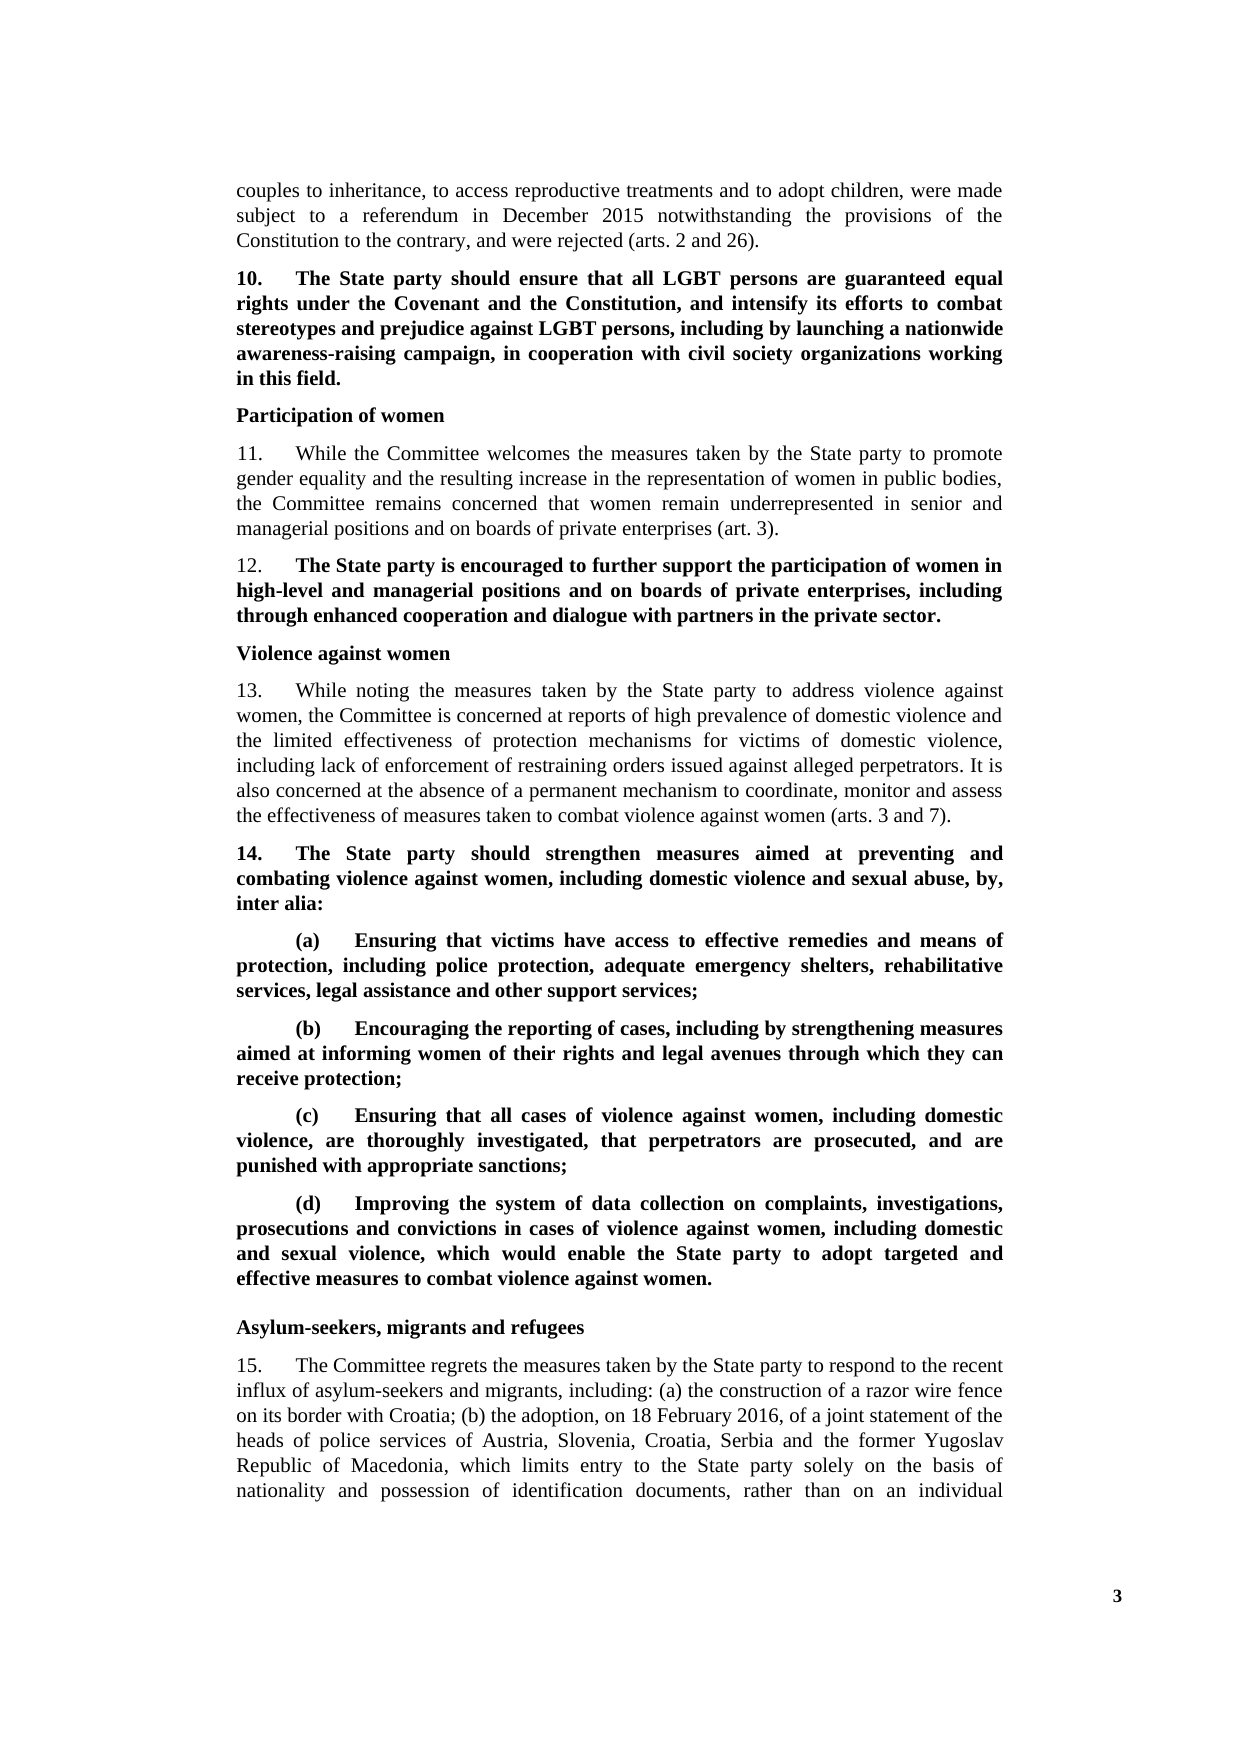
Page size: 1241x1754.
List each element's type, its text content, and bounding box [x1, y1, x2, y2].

text 13. While noting the measures taken by the State party to address violence against women, the Committee is concerned at reports of high prevalence of domestic violence and the limited effectiveness of protection mechanisms for victims of domestic violence, including lack of enforcement of restraining orders issued against alleged perpetrators. It is also concerned at the absence of a permanent mechanism to coordinate, monitor and assess the effectiveness of measures taken to combat violence against women (arts. 3 and 7). [236, 677, 1004, 827]
text 14. The State party should strengthen measures aimed at preventing and combating violence against women, including domestic violence and sexual abuse, by, inter alia: [236, 840, 1004, 915]
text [236, 177, 1004, 252]
text (a) Ensuring that victims have access to effective remedies and means of protection, including police protection, adequate emergency shelters, rehabilitative services, legal assistance and other support services; [236, 927, 1004, 1002]
text 10. The State party should ensure that all LGBT persons are guaranteed equal rights under the Covenant and the Constitution, and intensify its efforts to combat stereotypes and prejudice against LGBT persons, including by launching a nationwide awareness-raising campaign, in cooperation with civil society organizations working in this field. [236, 265, 1004, 390]
text Asylum-seekers, migrants and refugees [118, 1315, 1004, 1340]
text (c) Ensuring that all cases of violence against women, including domestic violence, are thoroughly investigated, that perpetrators are prosecuted, and are punished with appropriate sanctions; [236, 1102, 1004, 1177]
text Participation of women [236, 402, 1004, 427]
text 11. While the Committee welcomes the measures taken by the State party to promote gender equality and the resulting increase in the representation of women in public bodies, the Committee remains concerned that women remain underrepresented in senior and managerial positions and on boards of private enterprises (art. 3). [236, 440, 1004, 540]
text (d) Improving the system of data collection on complaints, investigations, prosecutions and convictions in cases of violence against women, including domestic and sexual violence, which would enable the State party to adopt targeted and effective measures to combat violence against women. [236, 1190, 1004, 1290]
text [236, 1352, 1004, 1502]
text Violence against women [236, 640, 1004, 665]
text (b) Encouraging the reporting of cases, including by strengthening measures aimed at informing women of their rights and legal avenues through which they can receive protection; [236, 1015, 1004, 1090]
text 12. The State party is encouraged to further support the participation of women in high-level and managerial positions and on boards of private enterprises, including through enhanced cooperation and dialogue with partners in the private sector. [236, 552, 1004, 627]
